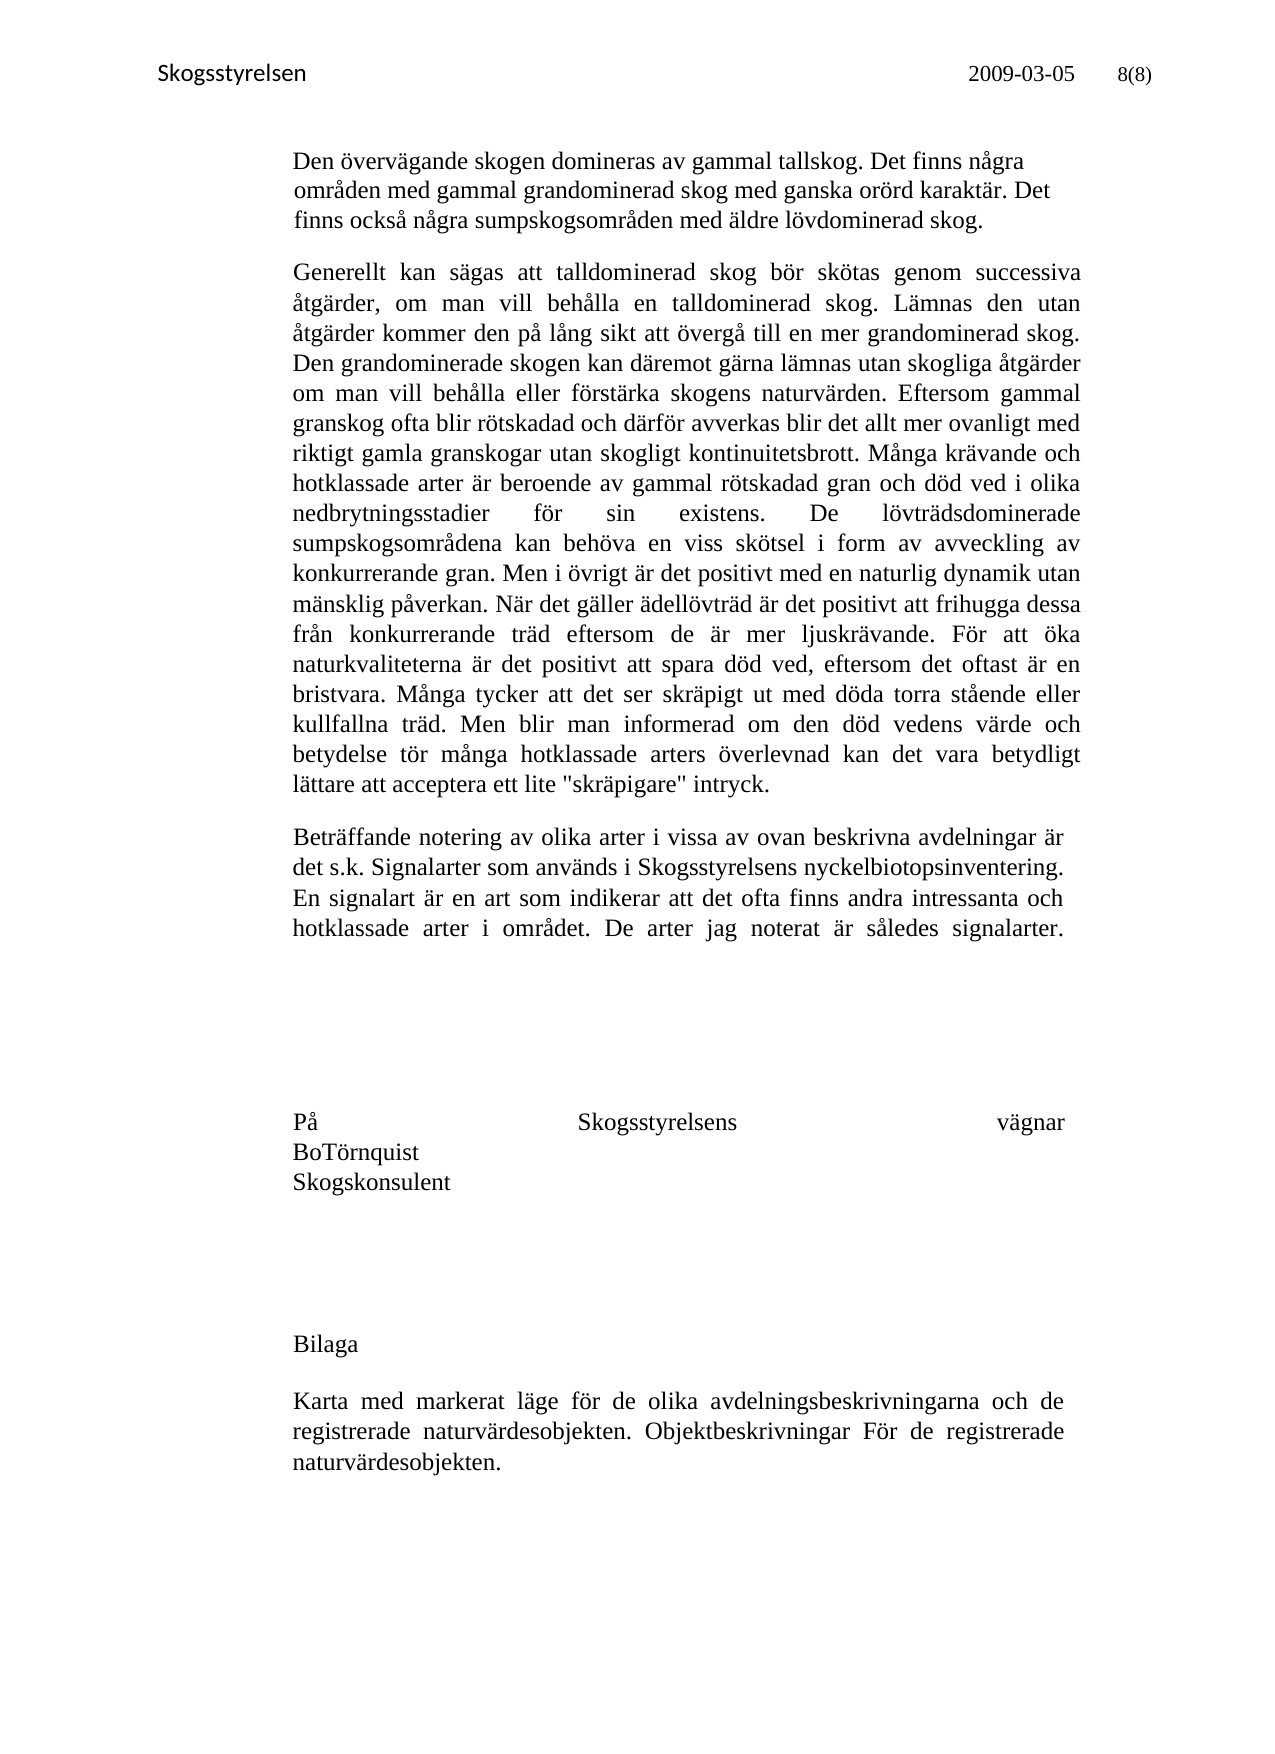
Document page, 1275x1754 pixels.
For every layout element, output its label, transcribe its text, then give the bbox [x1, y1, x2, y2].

text På Skogsstyrelsens vägnar BoTörnquist Skogskonsulent [292, 1107, 1065, 1196]
text Den övervägande skogen domineras av gammal tallskog. Det finns några områden med gammal grandominerad skog med ganska orörd karaktär. Det finns också några sumpskogsområden med äldre lövdominerad skog. [292, 146, 1083, 234]
text Generellt kan sägas att talldominerad skog bör skötas genom successiva åtgärder, om man vill behålla en talldominerad skog. Lämnas den utan åtgärder kommer den på lång sikt att övergå till en mer grandominerad skog. Den grandominerade skogen kan däremot gärna lämnas utan skogliga åtgärder om man vill behålla eller förstärka skogens naturvärden. Eftersom gammal granskog ofta blir rötskadad och därför avverkas blir det allt mer ovanligt med riktigt gamla granskogar utan skogligt kontinuitetsbrott. Många krävande och hotklassade arter är beroende av gammal rötskadad gran och död ved i olika nedbrytningsstadier för sin existens. De lövträdsdominerade sumpskogsområdena kan behöva en viss skötsel i form av avveckling av konkurrerande gran. Men i övrigt är det positivt med en naturlig dynamik utan mänsklig påverkan. När det gäller ädellövträd är det positivt att frihugga dessa från konkurrerande träd eftersom de är mer ljuskrävande. För att öka naturkvaliteterna är det positivt att spara död ved, eftersom det oftast är en bristvara. Många tycker att det ser skräpigt ut med döda torra stående eller kullfallna träd. Men blir man informerad om den död vedens värde och betydelse tör många hotklassade arters överlevnad kan det vara betydligt lättare att acceptera ett lite "skräpigare" intryck. [292, 257, 1082, 798]
text Bilaga [292, 1329, 987, 1358]
text Karta med markerat läge för de olika avdelningsbeskrivningarna och de registrerade naturvärdesobjekten. Objektbeskrivningar För de registrerade naturvärdesobjekten. [292, 1386, 1065, 1475]
text Beträffande notering av olika arter i vissa av ovan beskrivna avdelningar är det s.k. Signalarter som används i Skogsstyrelsens nyckelbiotopsinventering. En signalart är en art som indikerar att det ofta finns andra intressanta och hotklassade arter i området. De arter jag noterat är således signalarter. [292, 822, 1065, 973]
